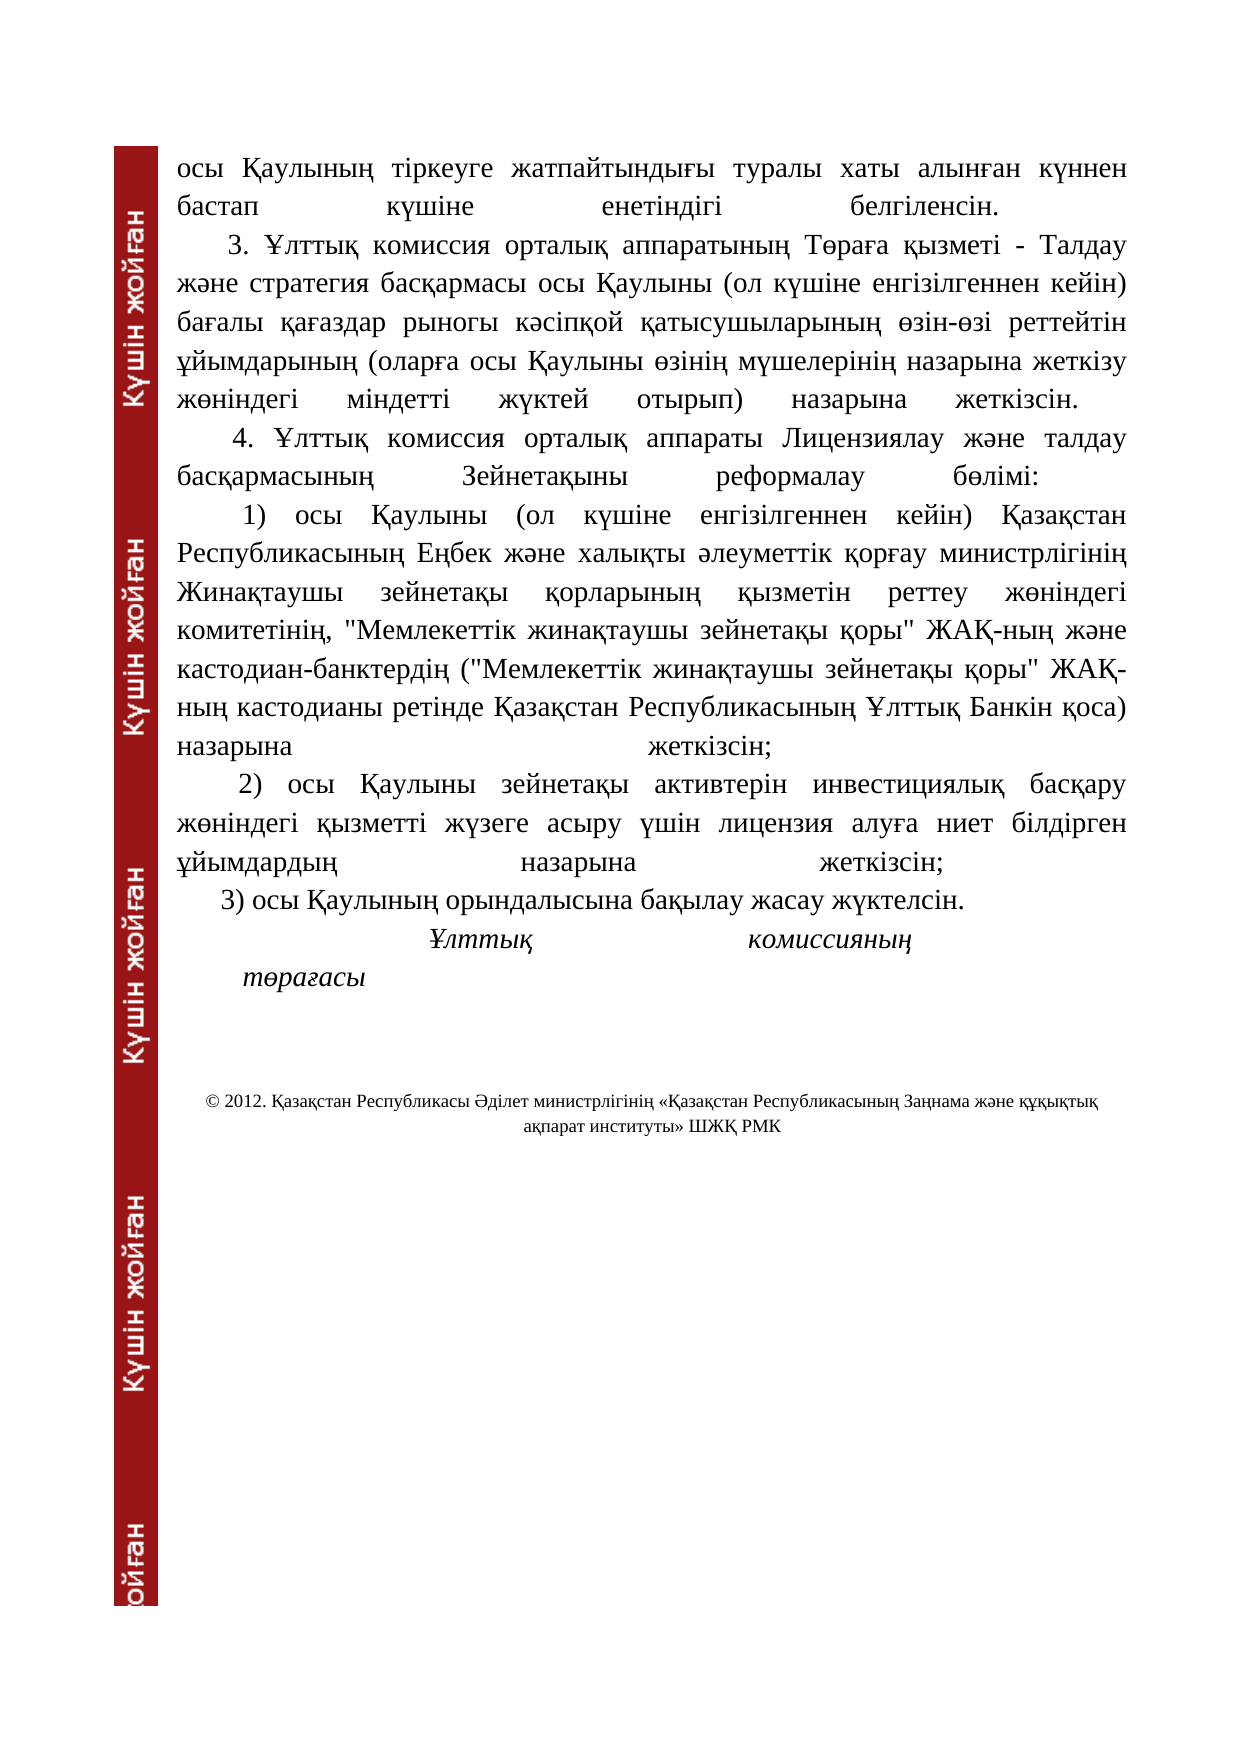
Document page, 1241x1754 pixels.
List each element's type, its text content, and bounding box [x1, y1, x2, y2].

picture [114, 1136, 158, 1606]
picture [114, 146, 158, 150]
picture [114, 916, 158, 921]
picture [114, 993, 158, 1090]
text © 2012. Қазақстан Республикасы Әділет министрлігінің «Қазақстан Республикасының Заңнама және құқықтық ақпарат институты» ШЖҚ РМК [112, 1090, 1128, 1136]
text Ұлттық комиссияның төрағасы [112, 921, 1128, 993]
